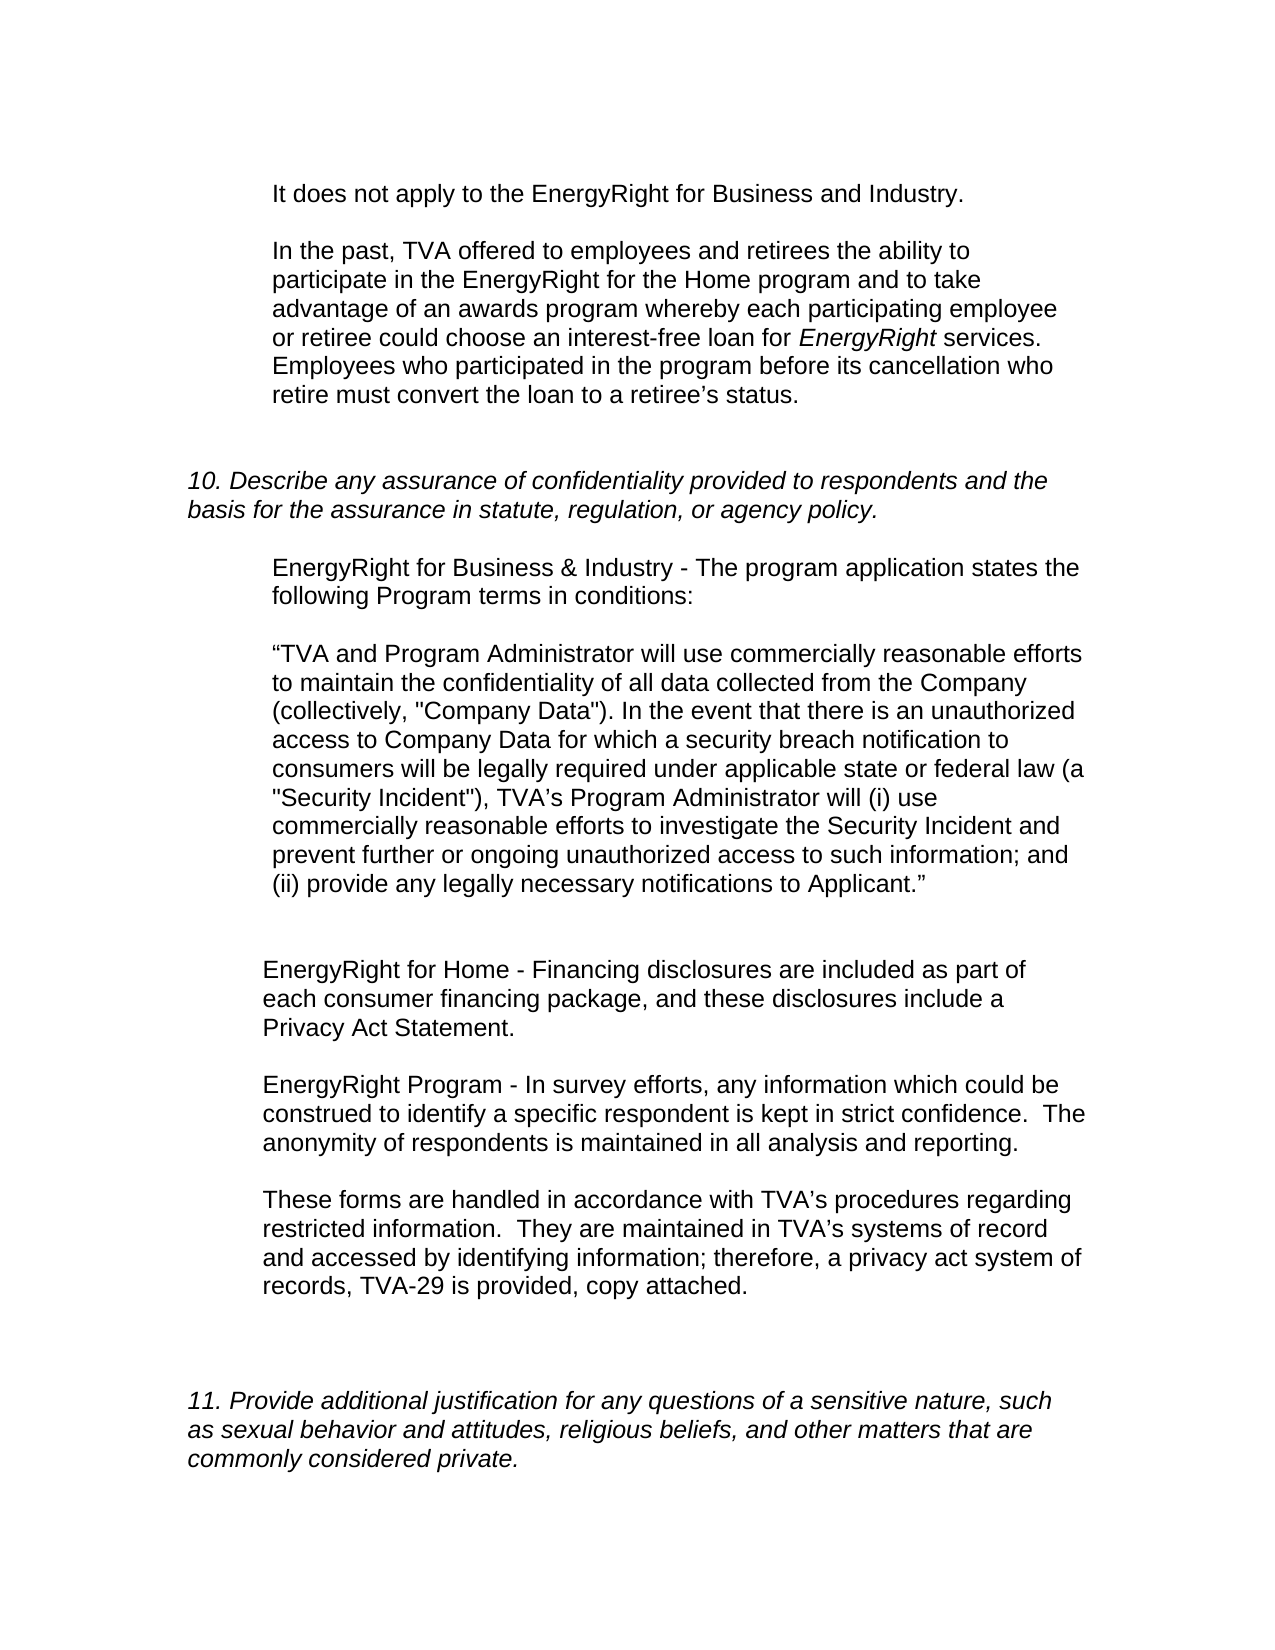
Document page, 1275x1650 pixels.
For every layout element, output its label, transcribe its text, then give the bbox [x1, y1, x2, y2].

list It does not apply to the EnergyRight for Business and Industry. [272, 179, 1087, 207]
text EnergyRight for Home - Financing disclosures are included as part of each consumer financing package, and these disclosures include a Privacy Act Statement. EnergyRight Program - In survey efforts, any information which could be construed to identify a specific respondent is kept in strict confidence. The anonymity of respondents is maintained in all analysis and reporting. [262, 955, 1087, 1156]
text “TVA and Program Administrator will use commercially reasonable efforts to maintain the confidentiality of all data collected from the Company (collectively, "Company Data"). In the event that there is an unauthorized access to Company Data for which a security breach notification to consumers will be legally required under applicable state or federal law (a "Security Incident"), TVA’s Program Administrator will (i) use commercially reasonable efforts to investigate the Security Incident and prevent further or ongoing unauthorized access to such information; and (ii) provide any legally necessary notifications to Applicant.” [272, 639, 1087, 897]
list EnergyRight for Business & Industry - The program application states the following Program terms in conditions: [272, 552, 1087, 610]
text In the past, TVA offered to employees and retirees the ability to participate in the EnergyRight for the Home program and to take advantage of an awards program whereby each participating employee or retiree could choose an interest-free loan for EnergyRight services. Employees who participated in the program before its cancellation who retire must convert the loan to a retiree’s status. [272, 207, 1087, 409]
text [187, 1386, 1087, 1472]
text These forms are handled in accordance with TVA’s procedures regarding restricted information. They are maintained in TVA’s systems of record and accessed by identifying information; therefore, a privacy act system of records, TVA-29 is provided, copy attached. [262, 1185, 1087, 1357]
text 10. Describe any assurance of confidentiality provided to respondents and the basis for the assurance in statute, regulation, or agency policy. [187, 466, 1087, 524]
